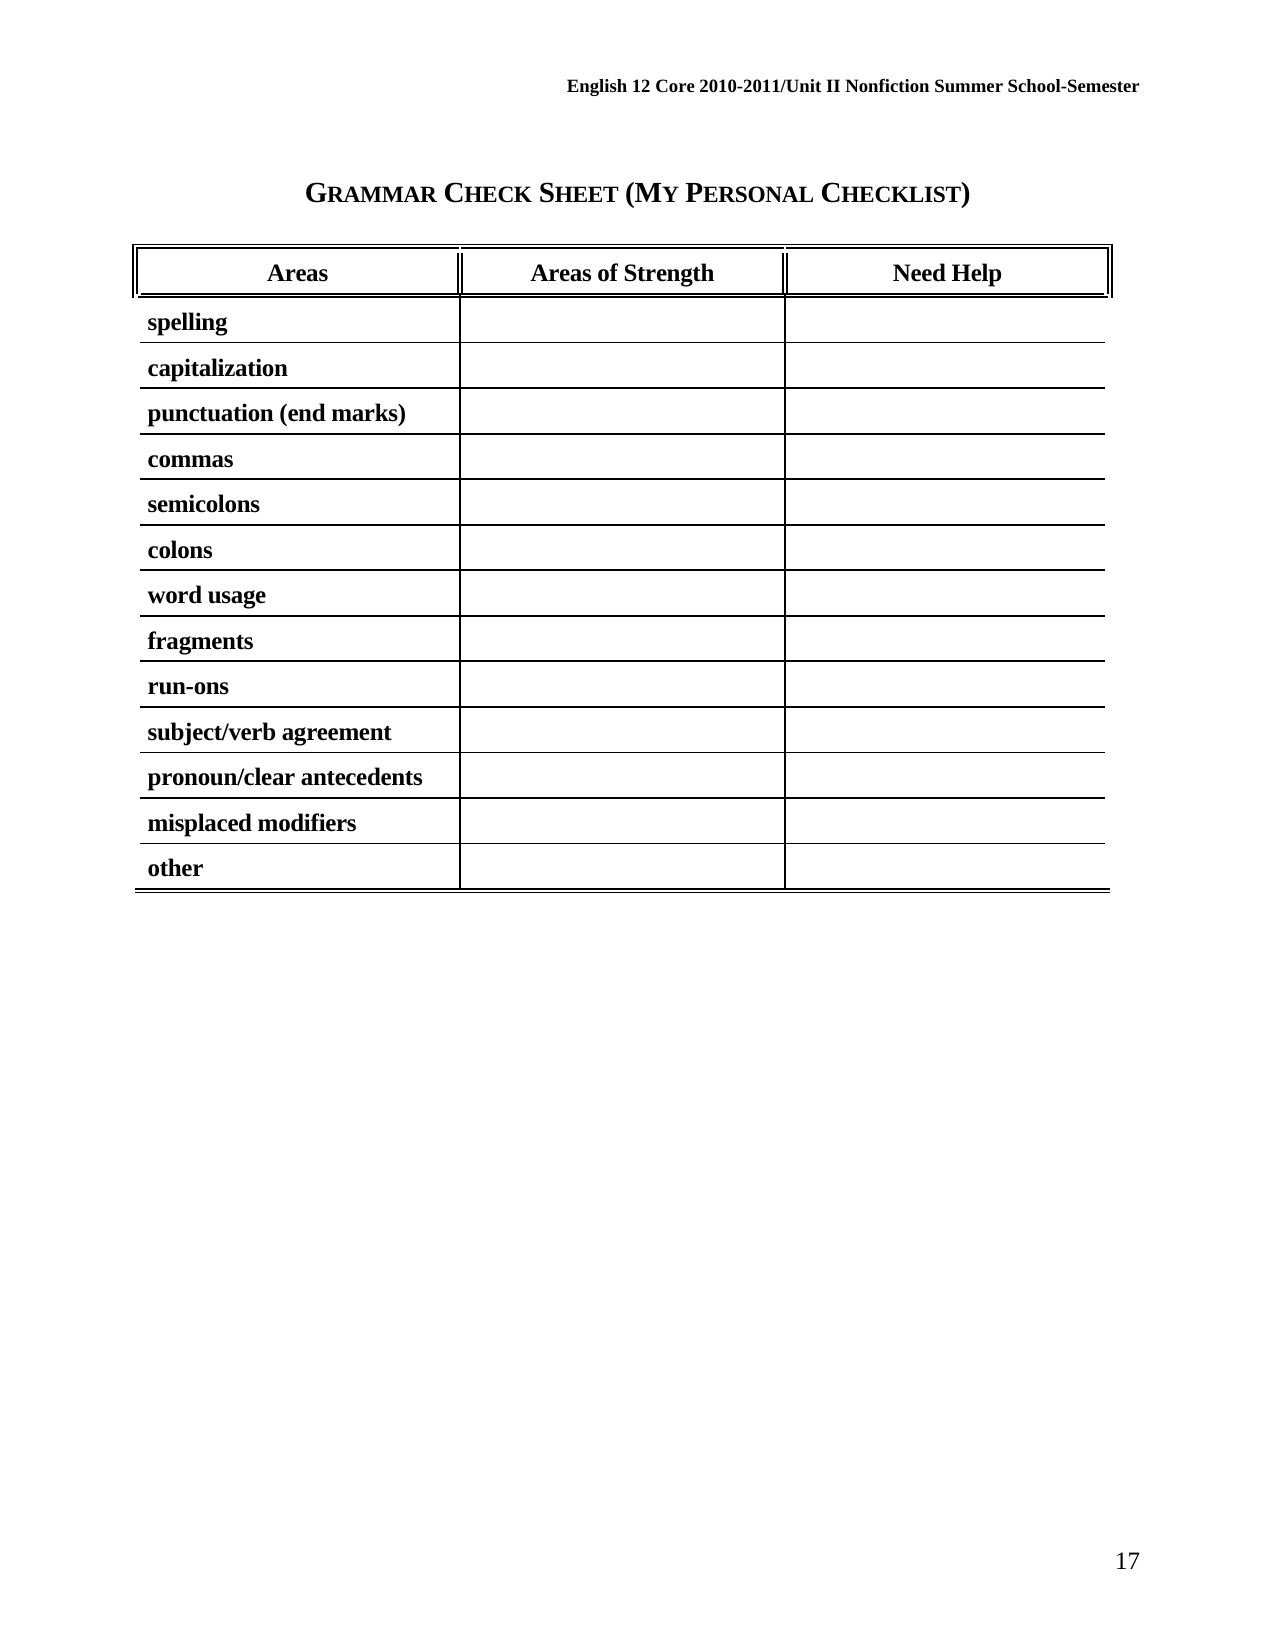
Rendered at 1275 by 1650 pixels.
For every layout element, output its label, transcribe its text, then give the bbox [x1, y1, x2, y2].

table_cell [461, 844, 784, 888]
subtitle Grammar Check Sheet (My Personal Checklist) [135, 175, 1140, 208]
table_cell [461, 343, 784, 387]
table_cell [786, 615, 1110, 660]
table_cell [786, 478, 1110, 524]
table_cell semicolons [135, 478, 459, 524]
table_cell word usage [135, 569, 459, 615]
table_header Need Help [785, 248, 1107, 293]
table_cell [461, 617, 784, 660]
table_cell [461, 480, 784, 524]
table_cell [461, 708, 784, 751]
table_cell punctuation (end marks) [135, 387, 459, 433]
table_cell [786, 569, 1110, 615]
table_cell [786, 843, 1110, 888]
table_cell [786, 751, 1110, 797]
table_cell [461, 799, 784, 842]
table_cell subject/verb agreement [135, 706, 459, 751]
table_header Areas [135, 245, 460, 293]
table_cell [461, 571, 784, 615]
table_cell [786, 293, 1110, 342]
table_cell [786, 797, 1110, 842]
table_cell [461, 753, 784, 797]
table_cell spelling [135, 293, 459, 342]
table_cell [786, 706, 1110, 751]
table_cell [461, 389, 784, 433]
table_cell other [135, 843, 459, 888]
table_cell run-ons [135, 660, 459, 706]
table_cell [461, 435, 784, 478]
table_cell commas [135, 433, 459, 478]
table_cell [461, 526, 784, 569]
table_cell misplaced modifiers [135, 797, 459, 842]
table_cell [786, 342, 1110, 387]
table_cell [786, 524, 1110, 569]
table_cell capitalization [135, 342, 459, 387]
table_cell colons [135, 524, 459, 569]
table_cell [786, 433, 1110, 478]
table_cell [786, 660, 1110, 706]
table_cell fragments [135, 615, 459, 660]
table_cell [786, 387, 1110, 433]
table_cell [461, 298, 784, 342]
table_header Areas of Strength [460, 245, 785, 293]
table_cell pronoun/clear antecedents [135, 751, 459, 797]
table_cell [461, 662, 784, 706]
